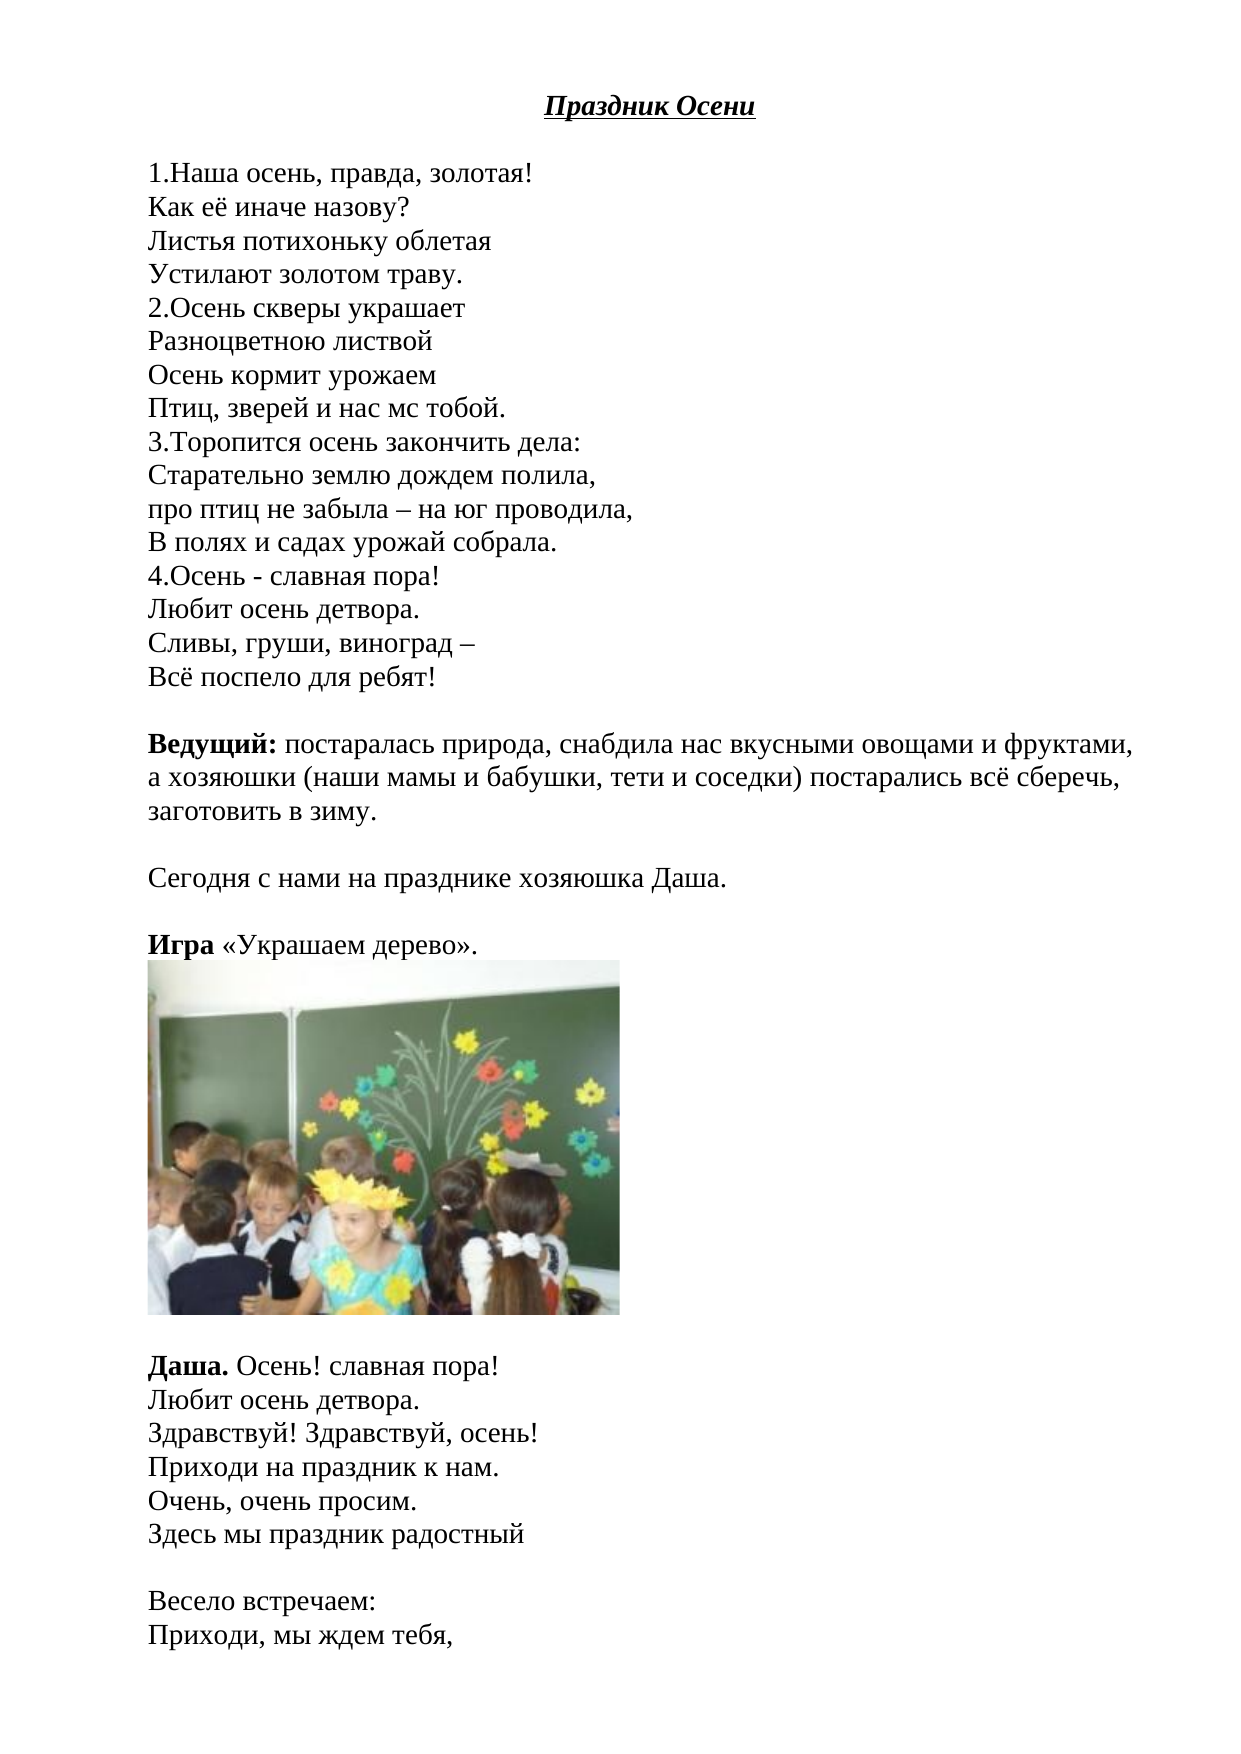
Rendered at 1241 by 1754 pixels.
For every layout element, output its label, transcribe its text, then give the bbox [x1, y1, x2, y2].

text Листья потихоньку облетая [148, 223, 1152, 256]
text Приходи на праздник к нам. [148, 1449, 1152, 1483]
text Разноцветною листвой [148, 323, 1152, 357]
text Старательно землю дождем полила, [148, 457, 1152, 491]
text Всё поспело для ребят! [148, 659, 1152, 692]
text 2.Осень скверы украшает [148, 290, 1152, 323]
text Приходи, мы ждем тебя, [148, 1617, 1152, 1650]
text Очень, очень просим. [148, 1483, 1152, 1516]
text Осень кормит урожаем [148, 357, 1152, 390]
text Сливы, груши, виноград – [148, 625, 1152, 659]
text 4.Осень - славная пора! [148, 558, 1152, 592]
text Сегодня с нами на празднике хозяюшка Даша. [148, 860, 1152, 893]
text Весело встречаем: [148, 1583, 1152, 1617]
text 1.Наша осень, правда, золотая! [148, 156, 1152, 189]
text Даша. Осень! славная пора! [148, 1348, 1152, 1382]
text Праздник Осени [148, 88, 1152, 122]
text про птиц не забыла – на юг проводила, [148, 491, 1152, 524]
text Любит осень детвора. [148, 592, 1152, 625]
text 3.Торопится осень закончить дела: [148, 424, 1152, 457]
text Ведущий: постаралась природа, снабдила нас вкусными овощами и фруктами, а хозяюшки (наши мамы и бабушки, тети и соседки) постарались всё сберечь, заготовить в зиму. [148, 726, 1152, 826]
text Здесь мы праздник радостный [148, 1516, 1152, 1550]
text Игра «Украшаем дерево». [148, 927, 1152, 961]
text Здравствуй! Здравствуй, осень! [148, 1416, 1152, 1449]
text Птиц, зверей и нас мс тобой. [148, 390, 1152, 424]
text Как её иначе назову? [148, 189, 1152, 223]
text Устилают золотом траву. [148, 256, 1152, 290]
text Любит осень детвора. [148, 1382, 1152, 1416]
text В полях и садах урожай собрала. [148, 524, 1152, 558]
picture [147, 960, 620, 1315]
